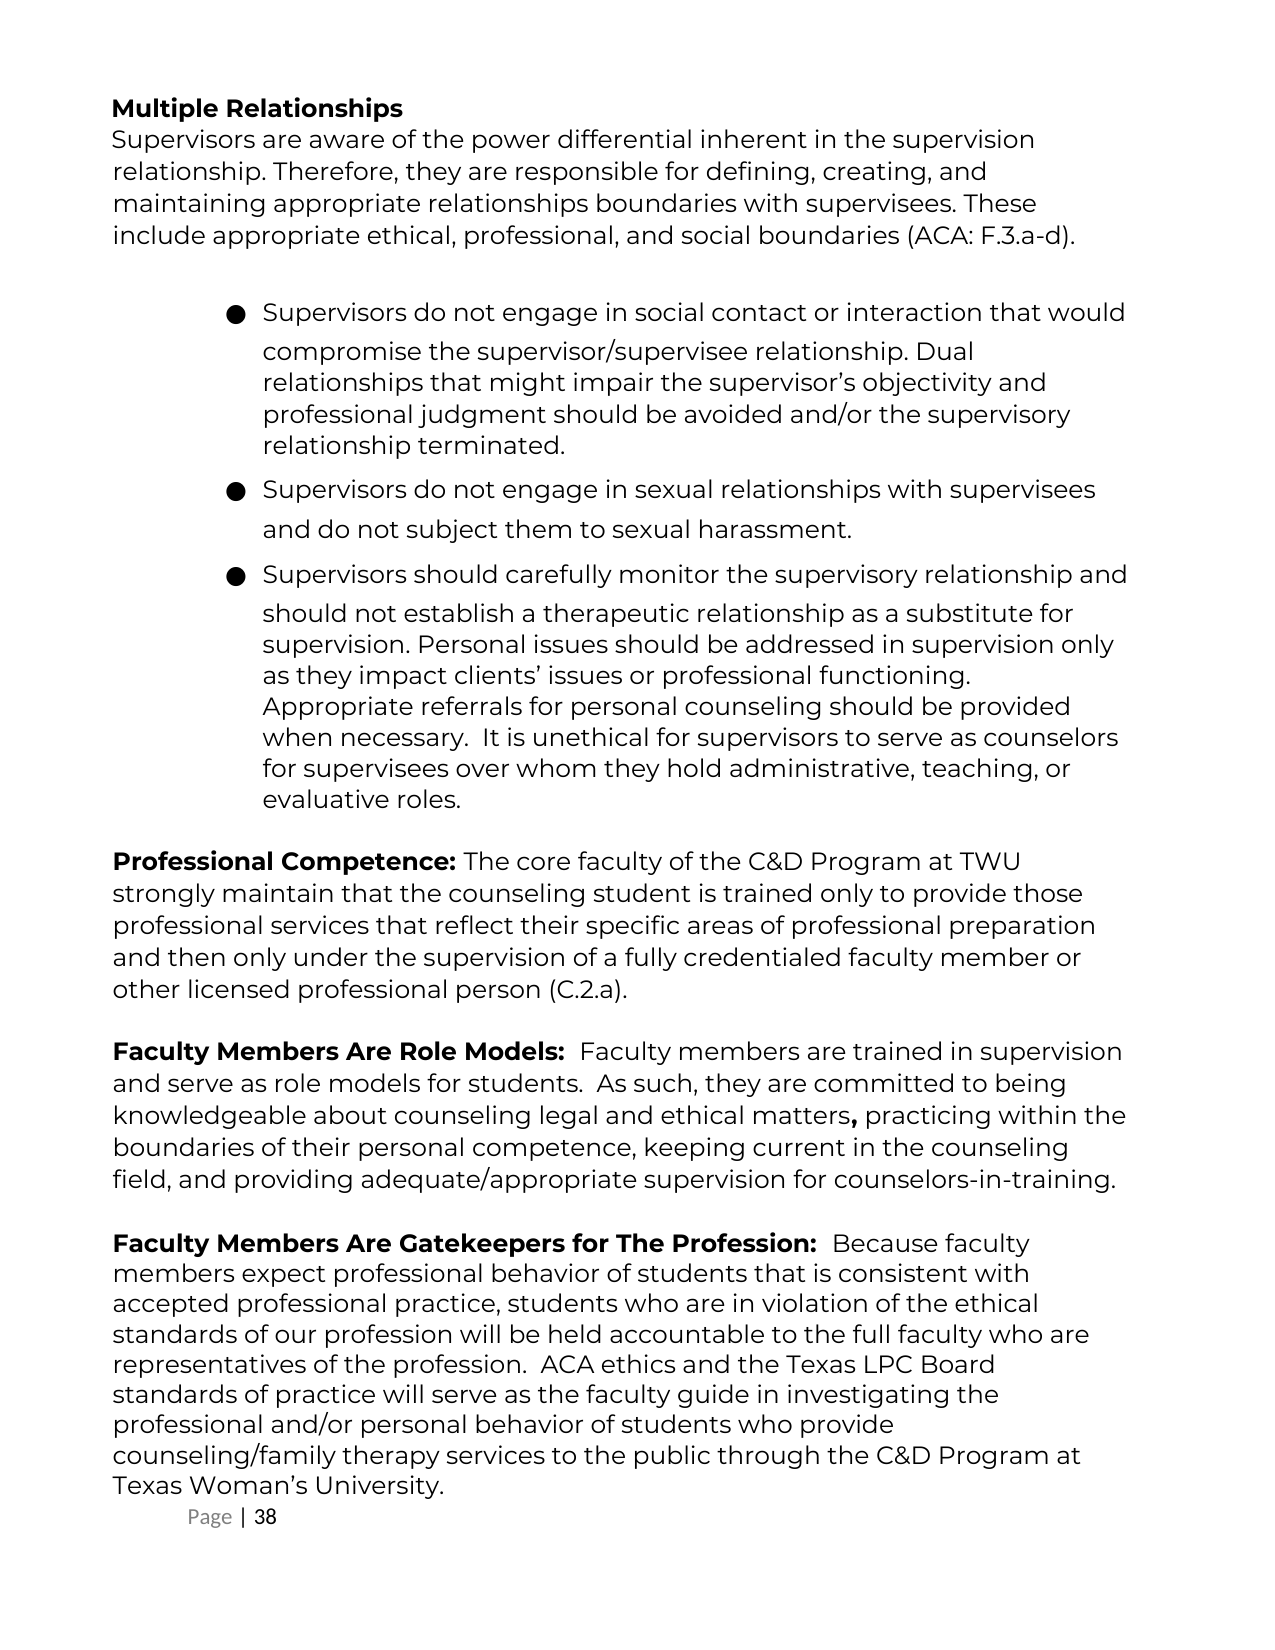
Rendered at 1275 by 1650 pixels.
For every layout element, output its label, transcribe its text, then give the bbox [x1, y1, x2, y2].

text Faculty Members Are Gatekeepers for The Profession: Because faculty members expect professional behavior of students that is consistent with accepted professional practice, students who are in violation of the ethical standards of our profession will be held accountable to the full faculty who are representatives of the profession. ACA ethics and the Texas LPC Board standards of practice will serve as the faculty guide in investigating the professional and/or personal behavior of students who provide counseling/family therapy services to the public through the C&D Program at Texas Woman’s University. [112, 1228, 1115, 1501]
list Supervisors do not engage in sexual relationships with supervisees and do not subject them to sexual harassment. [225, 462, 1127, 545]
list Supervisors do not engage in social contact or interaction that would compromise the supervisor/supervisee relationship. Dual relationships that might impair the supervisor’s objectivity and professional judgment should be avoided and/or the supervisory relationship terminated. [225, 284, 1135, 461]
text Professional Competence: The core faculty of the C&D Program at TWU strongly maintain that the counseling student is trained only to provide those professional services that reflect their specific areas of professional preparation and then only under the supervision of a fully credentialed faculty member or other licensed professional person (C.2.a). [112, 846, 1122, 1004]
text Supervisors are aware of the power differential inherent in the supervision relationship. Therefore, they are responsible for defining, creating, and maintaining appropriate relationships boundaries with supervisees. These include appropriate ethical, professional, and social boundaries (ACA: F.3.a-d). [111, 124, 1121, 251]
text Faculty Members Are Role Models: Faculty members are trained in supervision and serve as role models for students. As such, they are committed to being knowledgeable about counseling legal and ethical matters, practicing within the boundaries of their personal competence, keeping current in the counseling field, and providing adequate/appropriate supervision for counselors-in-training. [112, 1036, 1128, 1195]
list Supervisors should carefully monitor the supervisory relationship and should not establish a therapeutic relationship as a substitute for supervision. Personal issues should be addressed in supervision only as they impact clients’ issues or professional functioning. Appropriate referrals for personal counseling should be provided when necessary. It is unethical for supervisors to serve as counselors for supervisees over whom they hold administrative, teaching, or evaluative roles. [225, 546, 1135, 815]
text Multiple Relationships [111, 94, 1135, 124]
